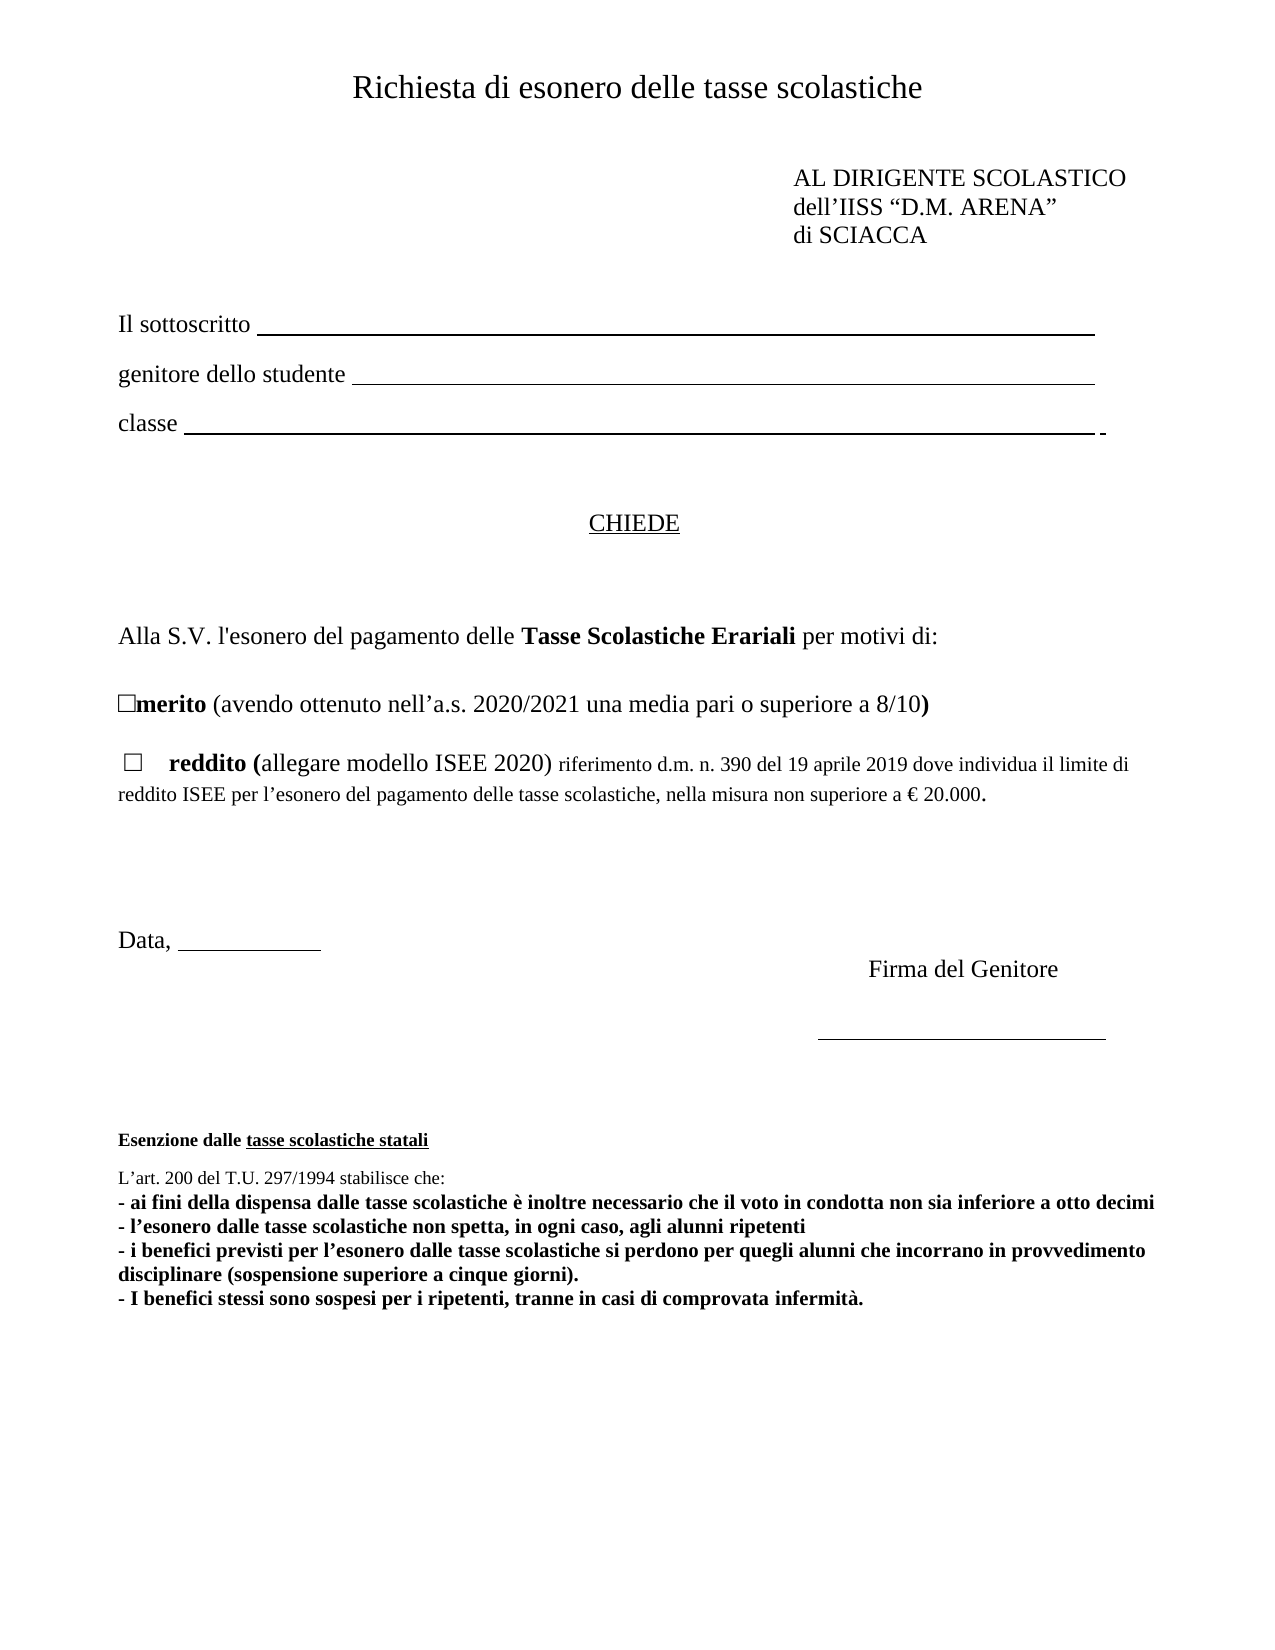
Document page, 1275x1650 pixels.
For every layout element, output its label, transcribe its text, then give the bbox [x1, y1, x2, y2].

text □ reddito (allegare modello ISEE 2020) riferimento d.m. n. 390 del 19 aprile 2019 dove individua il limite di reddito ISEE per l’esonero del pagamento delle tasse scolastiche, nella misura non superiore a € 20.000. [118, 744, 1156, 807]
text Esenzione dalle tasse scolastiche statali [118, 1129, 1167, 1150]
list l’esonero dalle tasse scolastiche non spetta, in ogni caso, agli alunni ripetenti [118, 1214, 1167, 1238]
text L’art. 200 del T.U. 297/1994 stabilisce che: [118, 1167, 1167, 1188]
subtitle Data, [118, 925, 1167, 954]
title Richiesta di esonero delle tasse scolastiche [350, 67, 925, 105]
text Alla S.V. l'esonero del pagamento delle Tasse Scolastiche Erariali per motivi di: [118, 621, 1167, 650]
text CHIEDE [343, 508, 925, 537]
text di SCIACCA [793, 220, 1167, 249]
text □⁯merito (avendo ottenuto nell’a.s. 2020/2021 una media pari o superiore a 8/10) [118, 685, 1167, 719]
list ai fini della dispensa dalle tasse scolastiche è inoltre necessario che il voto in condotta non sia inferiore a otto decimi [118, 1190, 1167, 1214]
list i benefici previsti per l’esonero dalle tasse scolastiche si perdono per quegli alunni che incorrano in provvedimento disciplinare (sospensione superiore a cinque giorni). [118, 1238, 1147, 1286]
text Il sottoscritto genitore dello studente classe [118, 309, 1103, 437]
list I benefici stessi sono sospesi per i ripetenti, tranne in casi di comprovata infermità. [118, 1286, 1167, 1310]
text Firma del Genitore [868, 954, 1167, 982]
subtitle AL DIRIGENTE SCOLASTICO dell’IISS “D.M. ARENA” [793, 163, 1167, 220]
